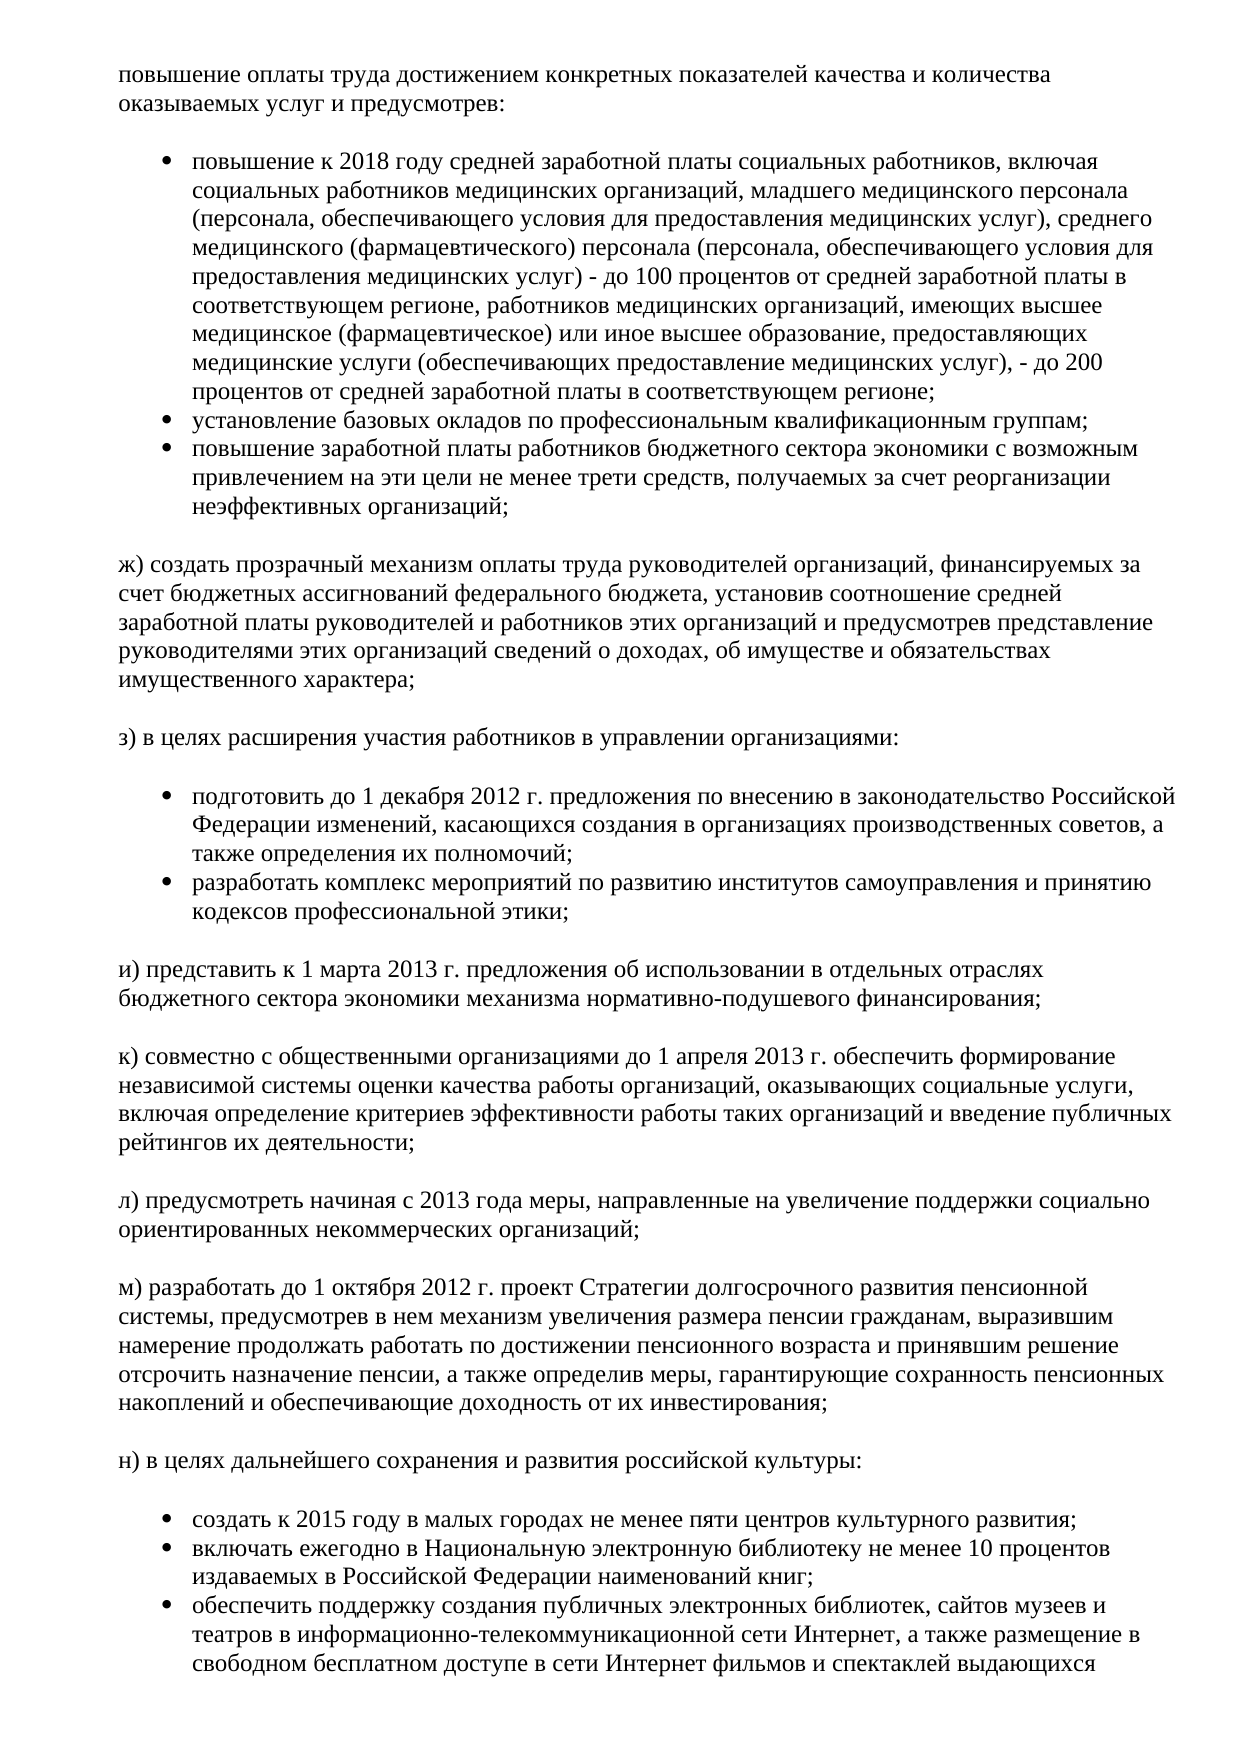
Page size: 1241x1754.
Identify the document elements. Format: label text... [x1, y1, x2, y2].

list создать к 2015 году в малых городах не менее пяти центров культурного развития; [162, 1504, 1181, 1533]
text н) в целях дальнейшего сохранения и развития российской культуры: [118, 1446, 1181, 1474]
text м) разработать до 1 октября 2012 г. проект Стратегии долгосрочного развития пенсионной системы, предусмотрев в нем механизм увеличения размера пенсии гражданам, выразившим намерение продолжать работать по достижении пенсионного возраста и принявшим решение отсрочить назначение пенсии, а также определив меры, гарантирующие сохранность пенсионных накоплений и обеспечивающие доходность от их инвестирования; [118, 1272, 1181, 1416]
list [162, 1590, 1181, 1676]
text з) в целях расширения участия работников в управлении организациями: [118, 722, 1181, 751]
text ж) создать прозрачный механизм оплаты труда руководителей организаций, финансируемых за счет бюджетных ассигнований федерального бюджета, установив соотношение средней заработной платы руководителей и работников этих организаций и предусмотрев представление руководителями этих организаций сведений о доходах, об имуществе и обязательствах имущественного характера; [118, 549, 1181, 693]
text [118, 59, 1181, 117]
list повышение к 2018 году средней заработной платы социальных работников, включая социальных работников медицинских организаций, младшего медицинского персонала (персонала, обеспечивающего условия для предоставления медицинских услуг), среднего медицинского (фармацевтического) персонала (персонала, обеспечивающего условия для предоставления медицинских услуг) - до 100 процентов от средней заработной платы в соответствующем регионе, работников медицинских организаций, имеющих высшее медицинское (фармацевтическое) или иное высшее образование, предоставляющих медицинские услуги (обеспечивающих предоставление медицинских услуг), - до 200 процентов от средней заработной платы в соответствующем регионе; [162, 146, 1181, 405]
list разработать комплекс мероприятий по развитию институтов самоуправления и принятию кодексов профессиональной этики; [162, 867, 1181, 924]
text и) представить к 1 марта 2013 г. предложения об использовании в отдельных отраслях бюджетного сектора экономики механизма нормативно-подушевого финансирования; [118, 954, 1181, 1011]
text к) совместно с общественными организациями до 1 апреля 2013 г. обеспечить формирование независимой системы оценки качества работы организаций, оказывающих социальные услуги, включая определение критериев эффективности работы таких организаций и введение публичных рейтингов их деятельности; [118, 1041, 1181, 1156]
list подготовить до 1 декабря 2012 г. предложения по внесению в законодательство Российской Федерации изменений, касающихся создания в организациях производственных советов, а также определения их полномочий; [162, 781, 1181, 867]
list установление базовых окладов по профессиональным квалификационным группам; [162, 405, 1181, 433]
text л) предусмотреть начиная с 2013 года меры, направленные на увеличение поддержки социально ориентированных некоммерческих организаций; [118, 1185, 1181, 1243]
list повышение заработной платы работников бюджетного сектора экономики с возможным привлечением на эти цели не менее трети средств, получаемых за счет реорганизации неэффективных организаций; [162, 433, 1181, 520]
list включать ежегодно в Национальную электронную библиотеку не менее 10 процентов издаваемых в Российской Федерации наименований книг; [162, 1533, 1181, 1590]
